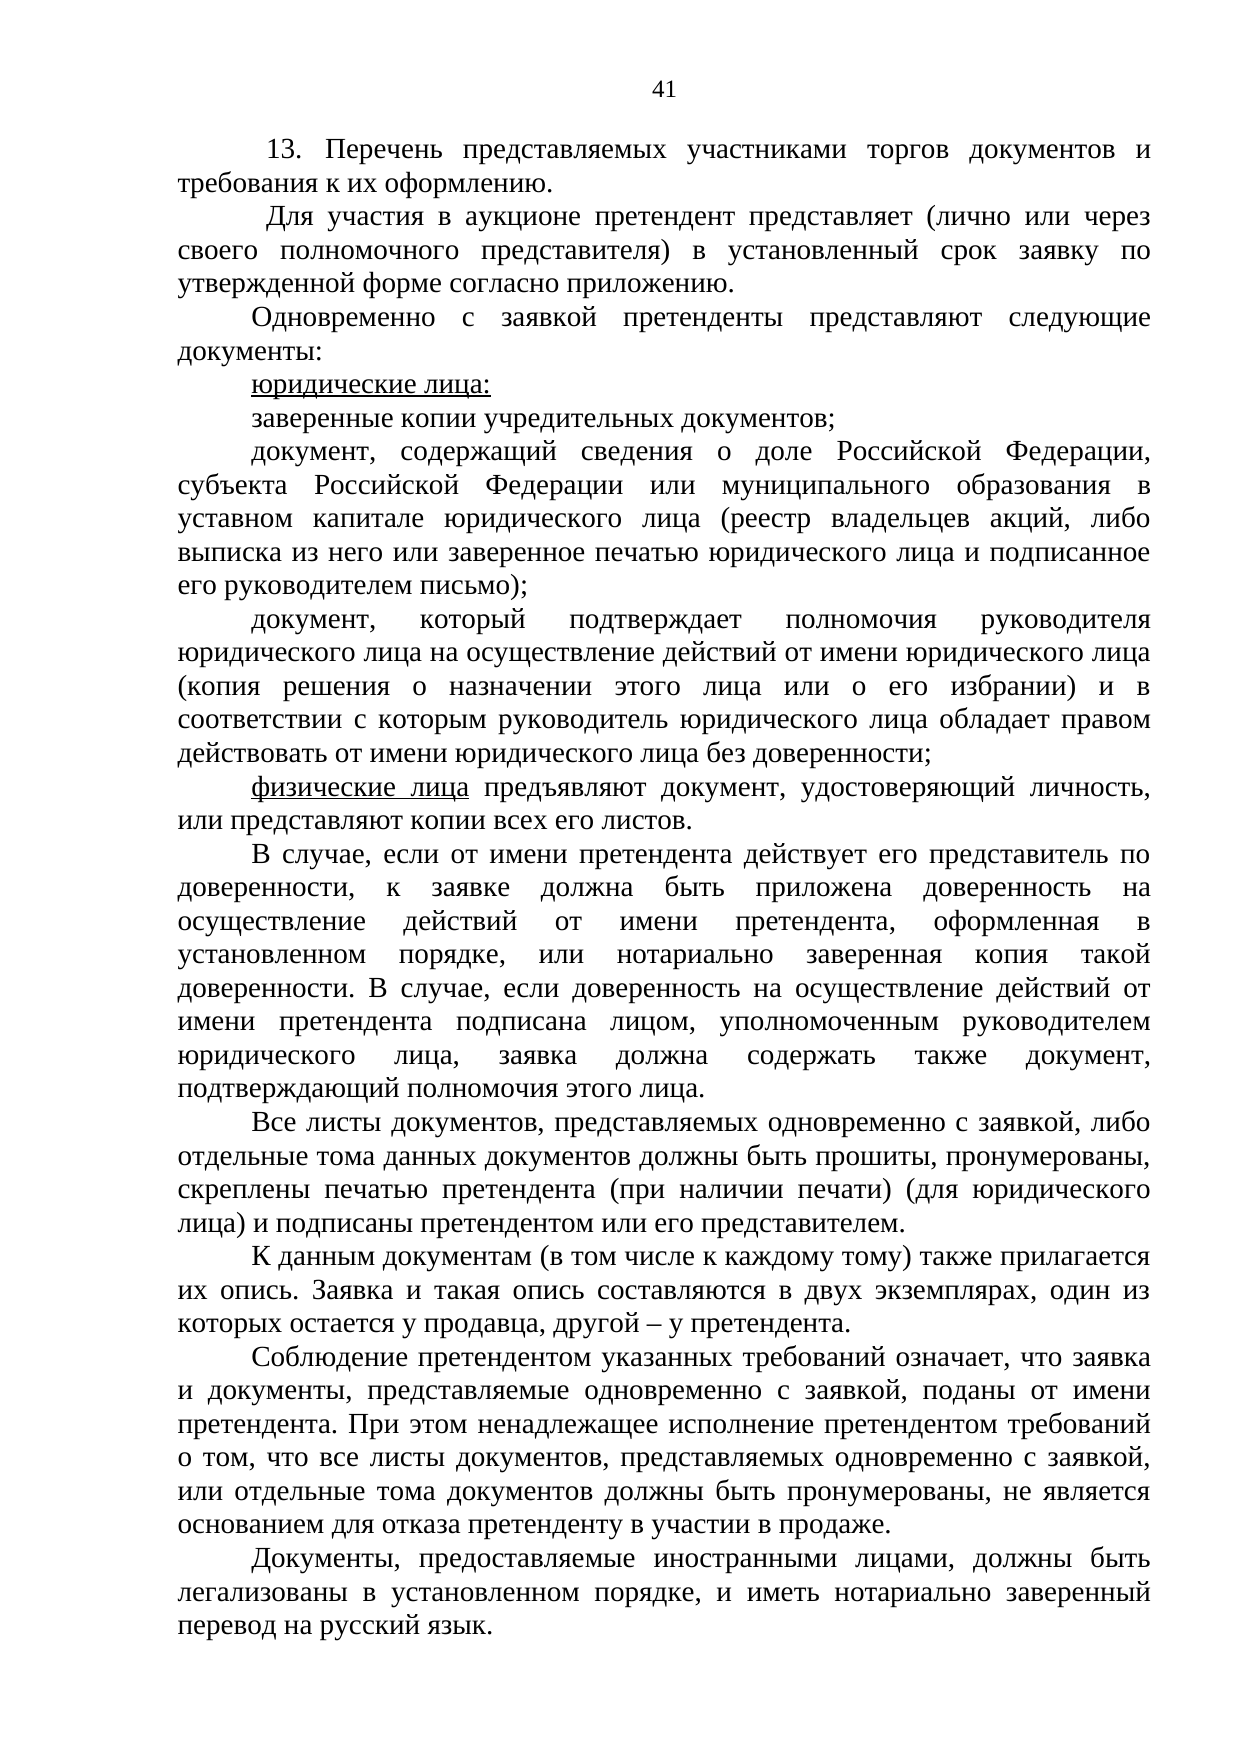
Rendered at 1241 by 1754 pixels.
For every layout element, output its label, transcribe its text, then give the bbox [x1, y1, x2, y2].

text заверенные копии учредительных документов; [177, 400, 1152, 433]
text Одновременно с заявкой претенденты представляют следующие документы: [177, 299, 1152, 366]
text физические лица предъявляют документ, удостоверяющий личность, или представляют копии всех его листов. [177, 769, 1152, 836]
text документ, содержащий сведения о доле Российской Федерации, субъекта Российской Федерации или муниципального образования в уставном капитале юридического лица (реестр владельцев акций, либо выписка из него или заверенное печатью юридического лица и подписанное его руководителем письмо); [177, 433, 1152, 601]
text Для участия в аукционе претендент представляет (лично или через своего полномочного представителя) в установленный срок заявку по утвержденной форме согласно приложению. [177, 198, 1152, 299]
text В случае, если от имени претендента действует его представитель по доверенности, к заявке должна быть приложена доверенность на осуществление действий от имени претендента, оформленная в установленном порядке, или нотариально заверенная копия такой доверенности. В случае, если доверенность на осуществление действий от имени претендента подписана лицом, уполномоченным руководителем юридического лица, заявка должна содержать также документ, подтверждающий полномочия этого лица. [177, 836, 1152, 1104]
list Перечень представляемых участниками торгов документов и требования к их оформлению. [177, 131, 1152, 198]
text юридические лица: [177, 366, 1152, 400]
text К данным документам (в том числе к каждому тому) также прилагается их опись. Заявка и такая опись составляются в двух экземплярах, один из которых остается у продавца, другой – у претендента. [177, 1238, 1152, 1339]
text Документы, предоставляемые иностранными лицами, должны быть легализованы в установленном порядке, и иметь нотариально заверенный перевод на русский язык. [177, 1540, 1152, 1641]
text документ, который подтверждает полномочия руководителя юридического лица на осуществление действий от имени юридического лица (копия решения о назначении этого лица или о его избрании) и в соответствии с которым руководитель юридического лица обладает правом действовать от имени юридического лица без доверенности; [177, 601, 1152, 769]
text Соблюдение претендентом указанных требований означает, что заявка и документы, представляемые одновременно с заявкой, поданы от имени претендента. При этом ненадлежащее исполнение претендентом требований о том, что все листы документов, представляемых одновременно с заявкой, или отдельные тома документов должны быть пронумерованы, не является основанием для отказа претенденту в участии в продаже. [177, 1339, 1152, 1540]
text Все листы документов, представляемых одновременно с заявкой, либо отдельные тома данных документов должны быть прошиты, пронумерованы, скреплены печатью претендента (при наличии печати) (для юридического лица) и подписаны претендентом или его представителем. [177, 1104, 1152, 1238]
